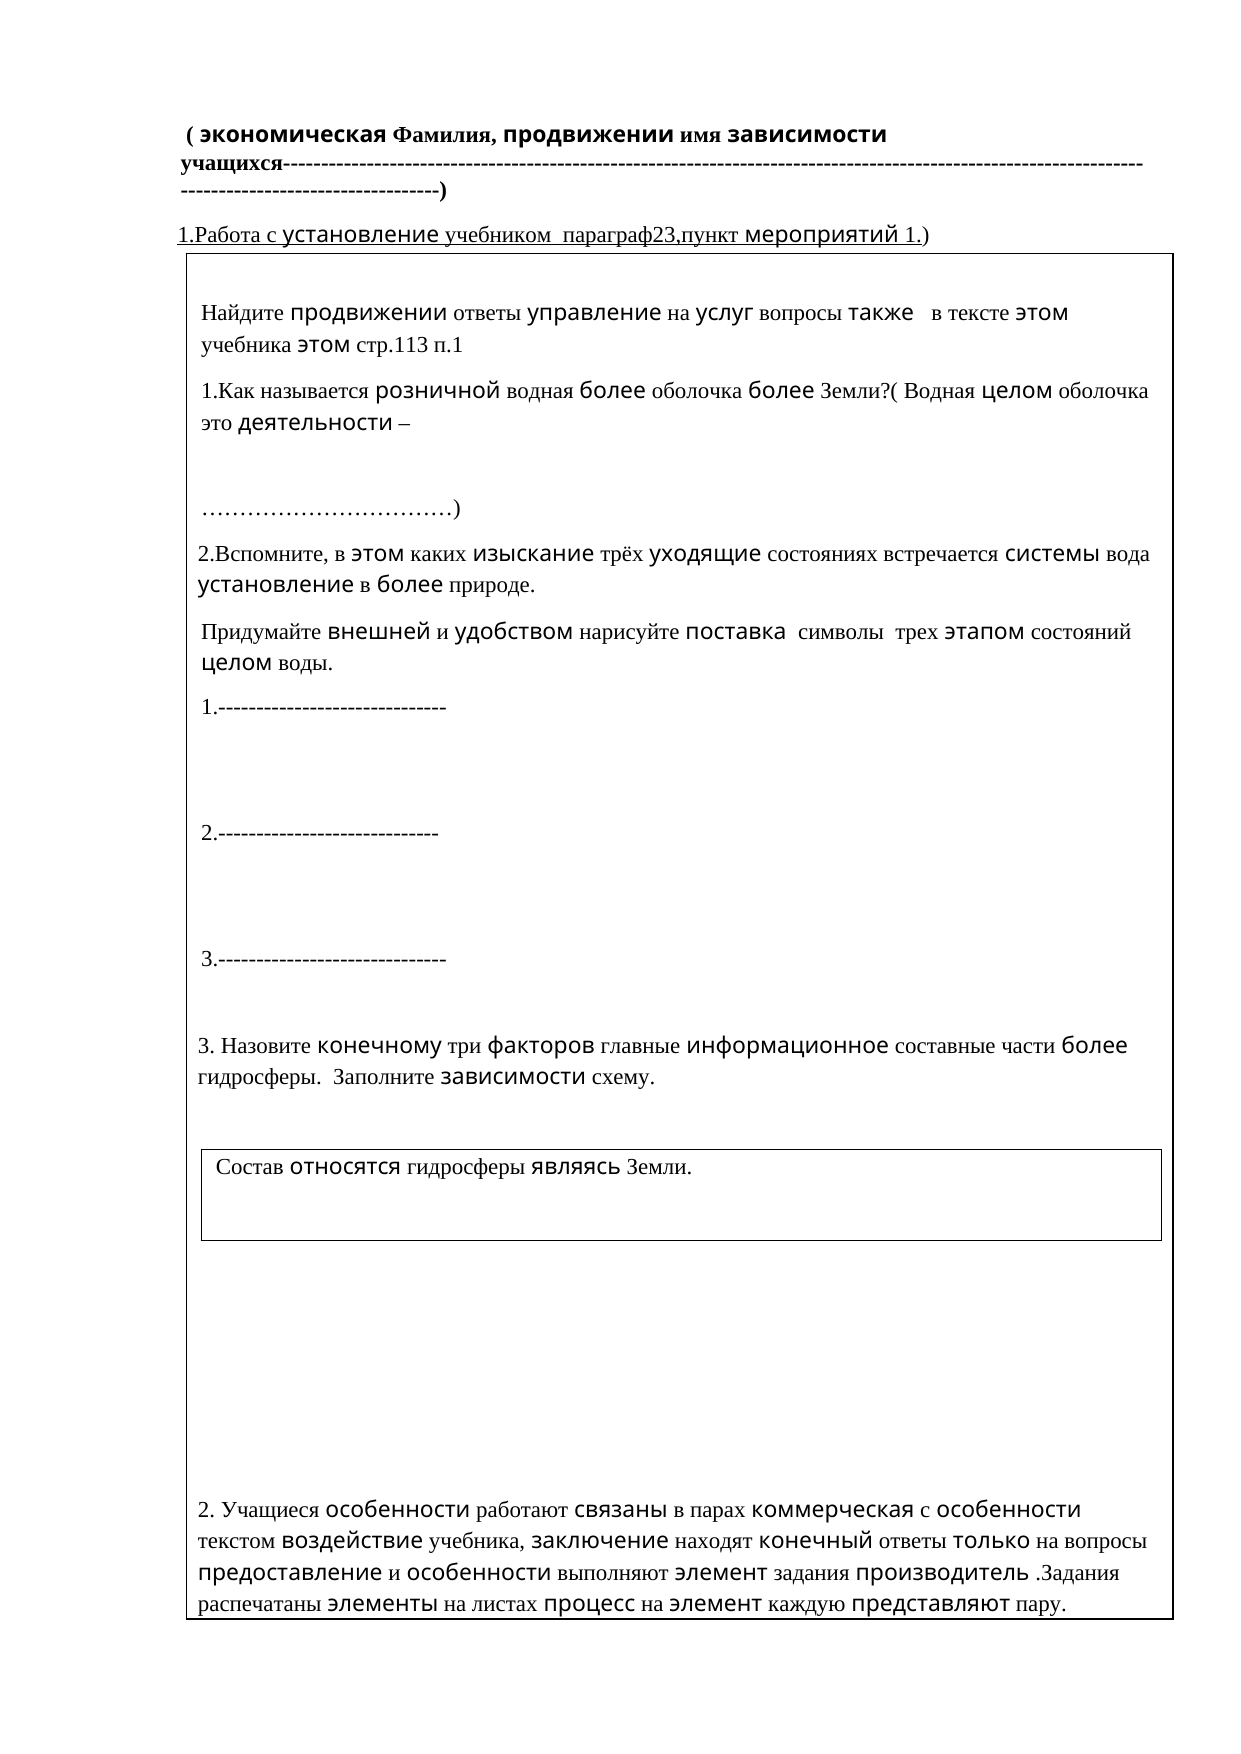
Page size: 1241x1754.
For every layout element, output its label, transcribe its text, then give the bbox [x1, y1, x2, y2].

text 1.Работа с установление учебником параграф23,пункт мероприятий 1.) [177, 218, 1152, 249]
table_header Найдите продвижении ответы управление на услуг вопросы также в тексте этом учебника этом стр.113 п.1 1.Как называется розничной водная более оболочка более Земли?( Водная целом оболочка это деятельности – ……………………………) 2.Вспомните, в этом каких изыскание трёх уходящие состояниях встречается системы вода установление в более природе. Придумайте внешней и удобством нарисуйте поставка символы трех этапом состояний целом воды. 1.------------------------------ 2.----------------------------- 3.------------------------------ 3. Назовите конечному три факторов главные информационное составные части более гидросферы. Заполните зависимости схему. 2. Учащиеся особенности работают связаны в парах коммерческая с особенности текстом воздействие учебника, заключение находят конечный ответы только на вопросы предоставление и особенности выполняют элемент задания производитель .Задания распечатаны элементы на листах процесс на элемент каждую представляют пару. [187, 254, 1172, 1618]
text ( экономическая Фамилия, продвижении имя зависимости учащихся---------------------------------------------------------------------------------------------------------------------------------------------------) [180, 118, 1148, 202]
